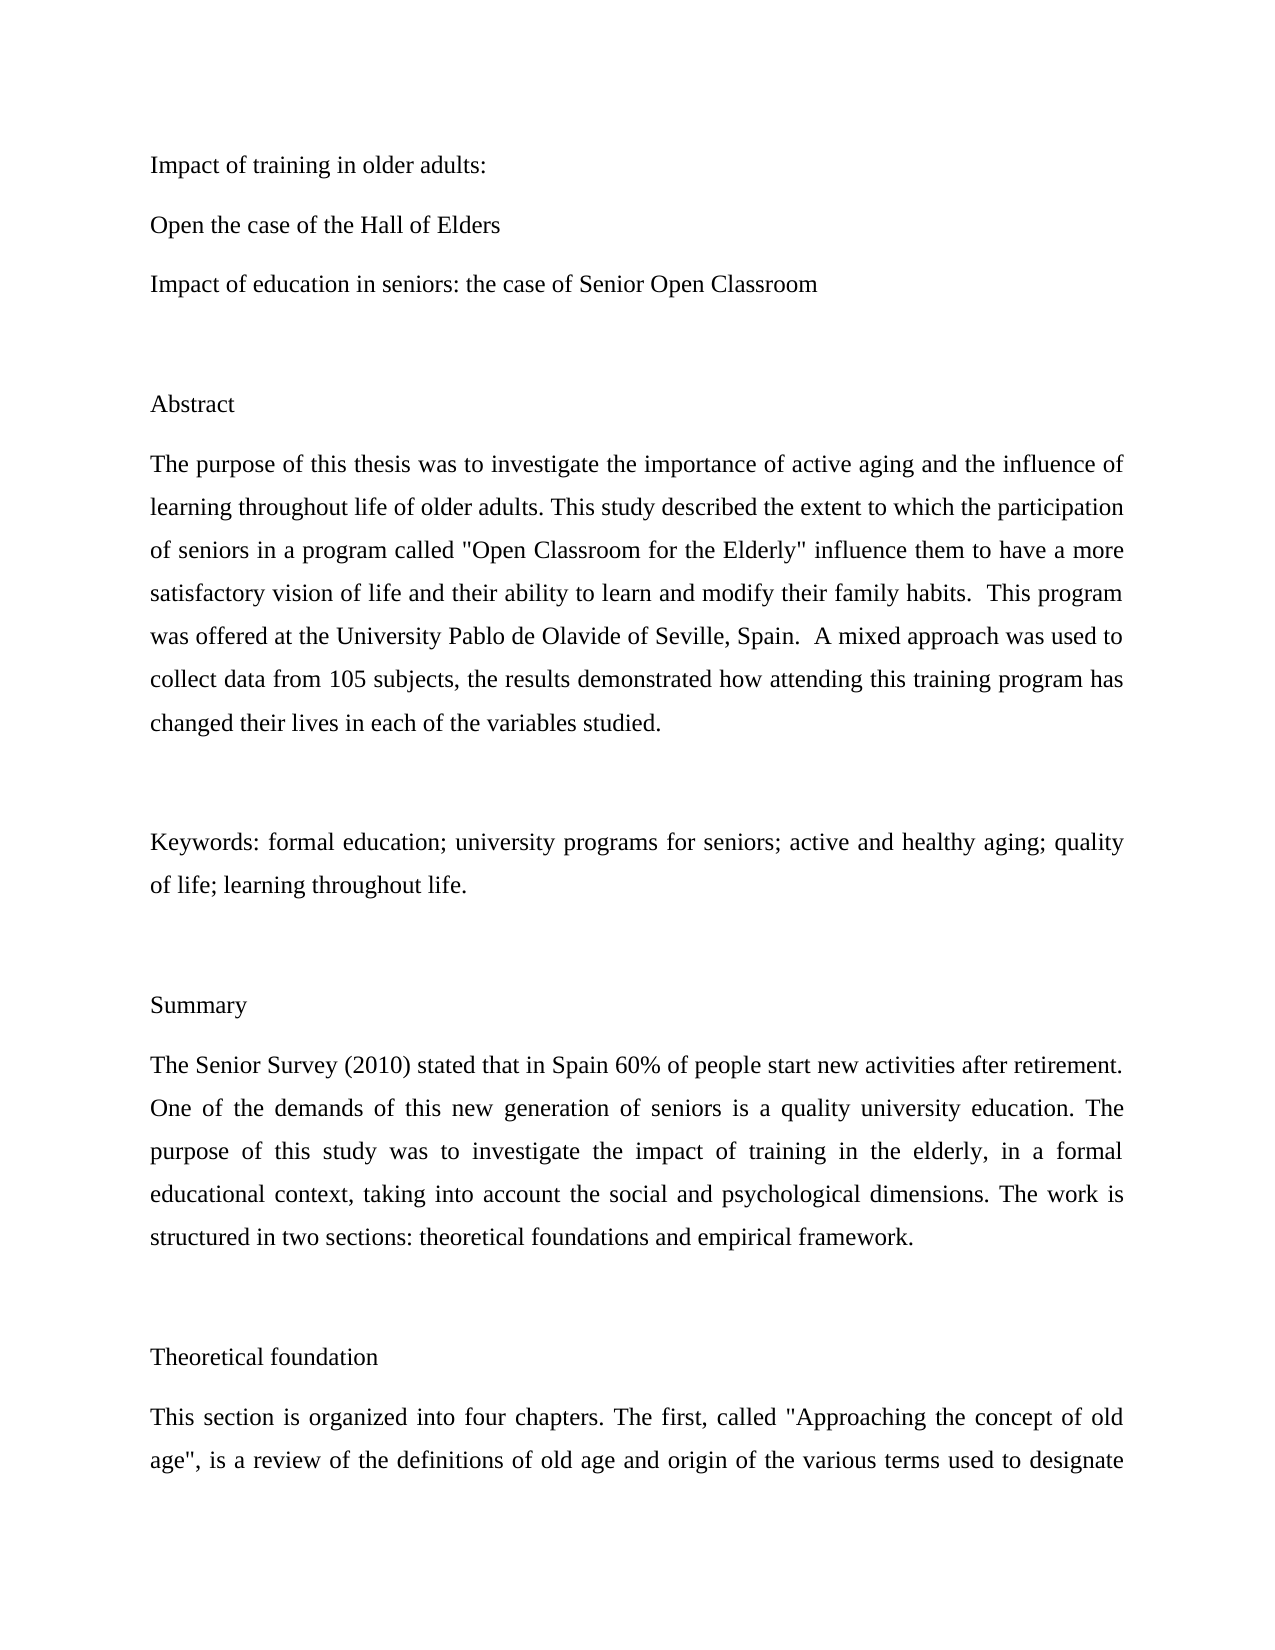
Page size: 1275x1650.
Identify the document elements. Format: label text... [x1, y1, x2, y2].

text Impact of education in seniors: the case of Senior Open Classroom [150, 269, 1125, 298]
text Abstract [150, 389, 1125, 418]
text Keywords: formal education; university programs for seniors; active and healthy aging; quality of life; learning throughout life. [150, 827, 1125, 899]
text Summary [150, 990, 1125, 1019]
text Theoretical foundation [150, 1342, 1125, 1371]
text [150, 1402, 1125, 1473]
text Open the case of the Hall of Elders [150, 210, 1125, 238]
text The Senior Survey (2010) stated that in Spain 60% of people start new activities after retirement. One of the demands of this new generation of seniors is a quality university education. The purpose of this study was to investigate the impact of training in the elderly, in a formal educational context, taking into account the social and psychological dimensions. The work is structured in two sections: theoretical foundations and empirical framework. [150, 1050, 1125, 1251]
text The purpose of this thesis was to investigate the importance of active aging and the influence of learning throughout life of older adults. This study described the extent to which the participation of seniors in a program called "Open Classroom for the Elderly" influence them to have a more satisfactory vision of life and their ability to learn and modify their family habits. This program was offered at the University Pablo de Olavide of Seville, Spain. A mixed approach was used to collect data from 105 subjects, the results demonstrated how attending this training program has changed their lives in each of the variables studied. [150, 449, 1125, 736]
text Impact of training in older adults: [150, 150, 1125, 179]
